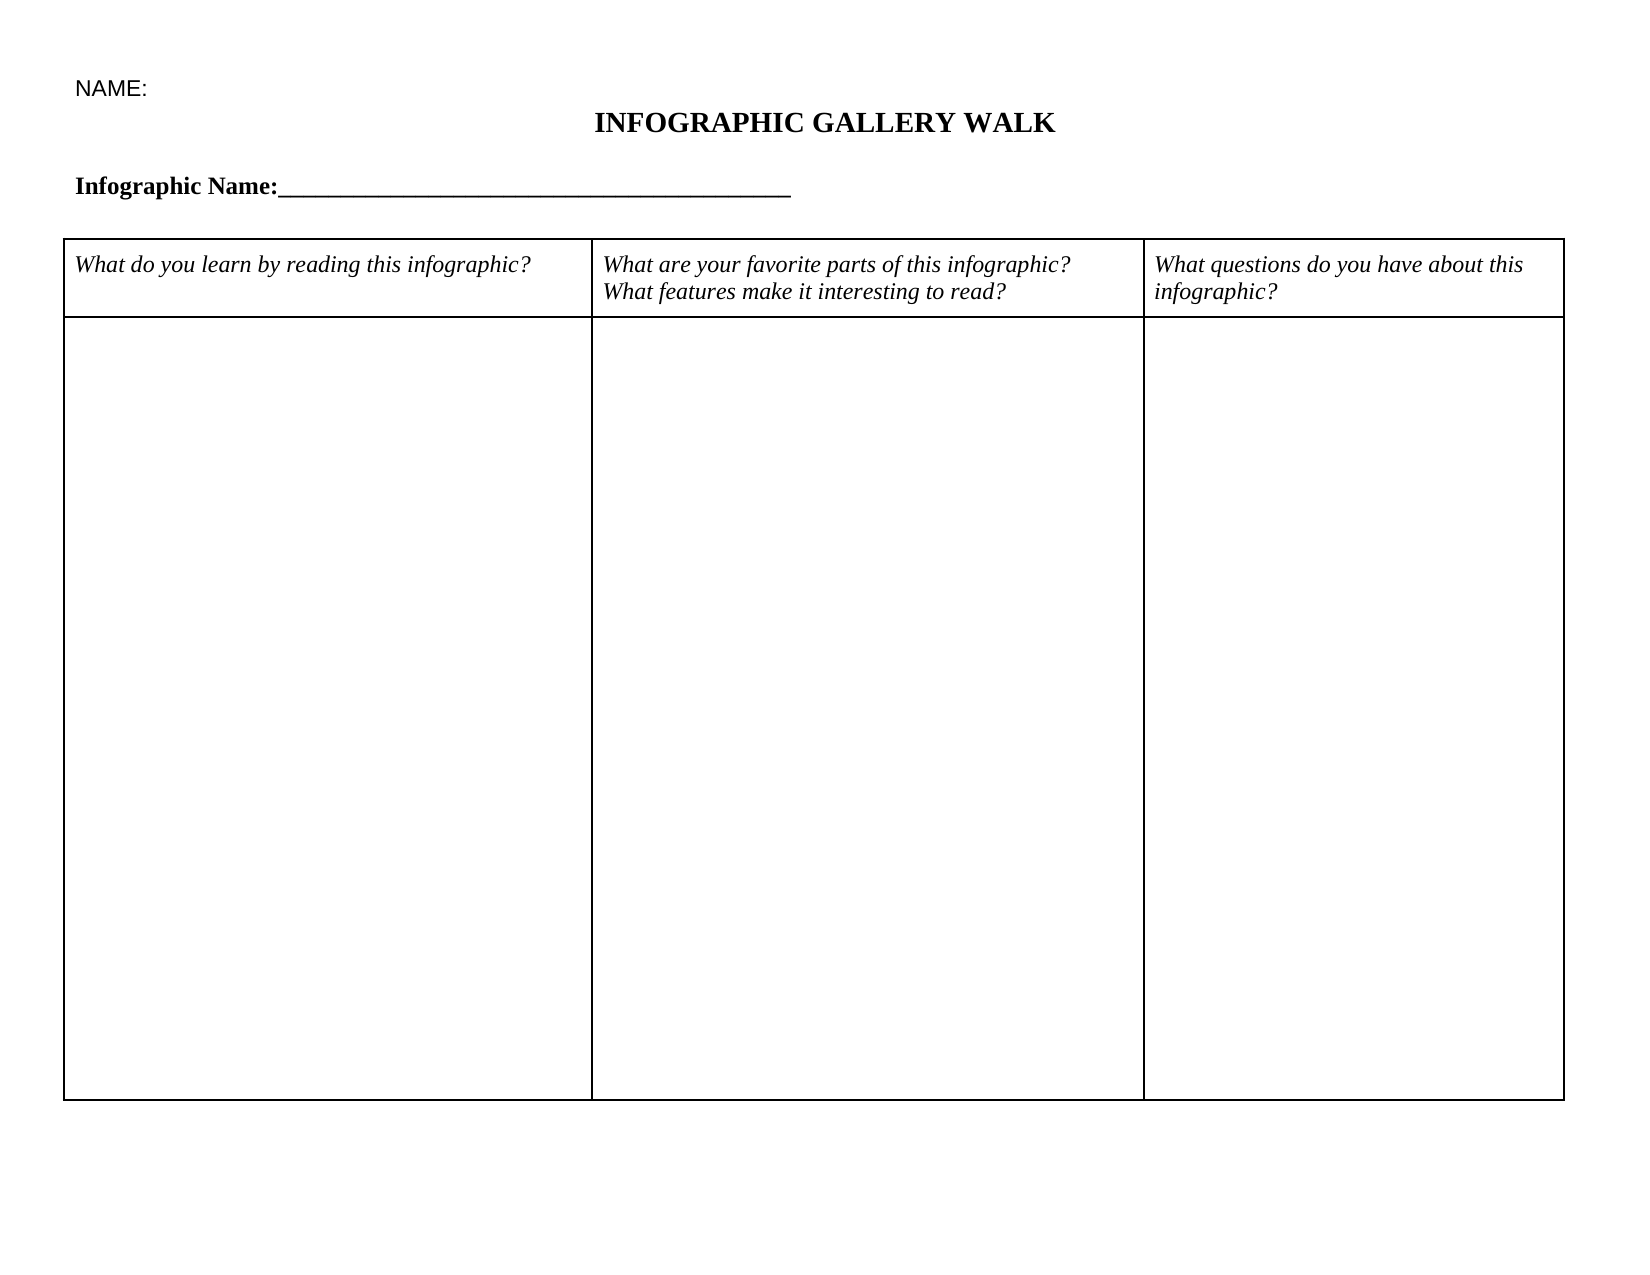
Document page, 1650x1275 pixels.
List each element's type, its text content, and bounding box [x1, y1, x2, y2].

table_cell [593, 318, 1143, 1099]
table_header What questions do you have about this infographic? [1145, 240, 1563, 316]
table_cell [1145, 318, 1563, 1099]
text Infographic Name:_________________________________________ [75, 171, 1575, 200]
table_cell [65, 318, 591, 1099]
table_header What are your favorite parts of this infographic? What features make it interesting to read? [593, 240, 1143, 316]
text INFOGRAPHIC GALLERY WALK [75, 105, 1575, 139]
table_header What do you learn by reading this infographic? [65, 240, 591, 316]
